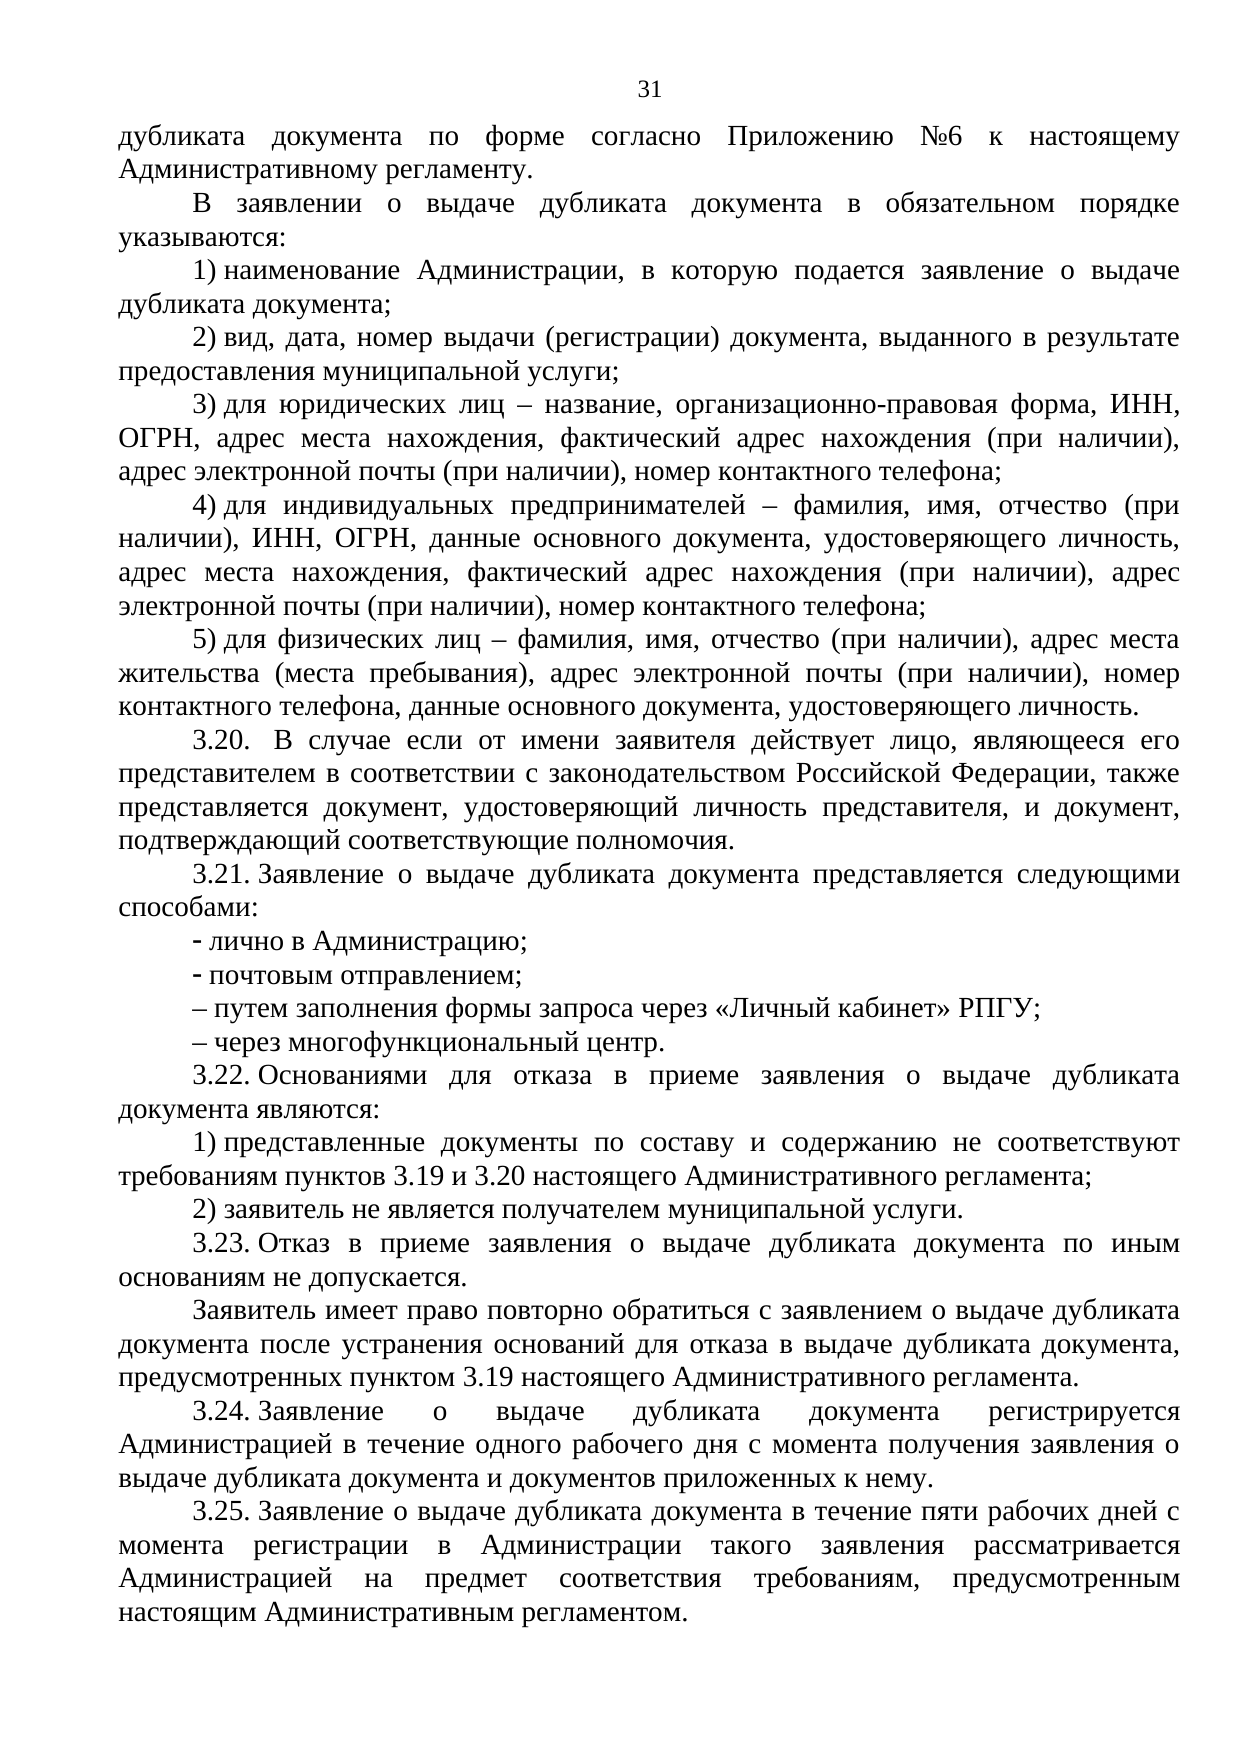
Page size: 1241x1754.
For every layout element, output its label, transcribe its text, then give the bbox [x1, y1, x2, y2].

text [118, 118, 1181, 185]
text 3.20. В случае если от имени заявителя действует лицо, являющееся его представителем в соответствии с законодательством Российской Федерации, также представляется документ, удостоверяющий личность представителя, и документ, подтверждающий соответствующие полномочия. [118, 722, 1181, 856]
text 5) для физических лиц – фамилия, имя, отчество (при наличии), адрес места жительства (места пребывания), адрес электронной почты (при наличии), номер контактного телефона, данные основного документа, удостоверяющего личность. [118, 621, 1181, 722]
text 3.23. Отказ в приеме заявления о выдаче дубликата документа по иным основаниям не допускается. [118, 1225, 1181, 1292]
text 3.25. Заявление о выдаче дубликата документа в течение пяти рабочих дней с момента регистрации в Администрации такого заявления рассматривается Администрацией на предмет соответствия требованиям, предусмотренным настоящим Административным регламентом. [118, 1493, 1181, 1628]
text 3.22. Основаниями для отказа в приеме заявления о выдаче дубликата документа являются: [118, 1057, 1181, 1124]
text 4) для индивидуальных предпринимателей – фамилия, имя, отчество (при наличии), ИНН, ОГРН, данные основного документа, удостоверяющего личность, адрес места нахождения, фактический адрес нахождения (при наличии), адрес электронной почты (при наличии), номер контактного телефона; [118, 487, 1181, 621]
text лично в Администрацию; [118, 923, 1181, 957]
text В заявлении о выдаче дубликата документа в обязательном порядке указываются: [118, 185, 1181, 252]
text 2) вид, дата, номер выдачи (регистрации) документа, выданного в результате предоставления муниципальной услуги; [118, 319, 1181, 386]
text 3.21. Заявление о выдаче дубликата документа представляется следующими способами: [118, 856, 1181, 923]
text – через многофункциональный центр. [118, 1024, 1181, 1057]
text 1) наименование Администрации, в которую подается заявление о выдаче дубликата документа; [118, 252, 1181, 319]
text почтовым отправлением; [118, 957, 1181, 990]
text 2) заявитель не является получателем муниципальной услуги. [118, 1192, 1181, 1225]
text Заявитель имеет право повторно обратиться с заявлением о выдаче дубликата документа после устранения оснований для отказа в выдаче дубликата документа, предусмотренных пунктом 3.19 настоящего Административного регламента. [118, 1292, 1181, 1393]
text 3) для юридических лиц – название, организационно-правовая форма, ИНН, ОГРН, адрес места нахождения, фактический адрес нахождения (при наличии), адрес электронной почты (при наличии), номер контактного телефона; [118, 386, 1181, 487]
text 1) представленные документы по составу и содержанию не соответствуют требованиям пунктов 3.19 и 3.20 настоящего Административного регламента; [118, 1124, 1181, 1192]
text 3.24. Заявление о выдаче дубликата документа регистрируется Администрацией в течение одного рабочего дня с момента получения заявления о выдаче дубликата документа и документов приложенных к нему. [118, 1393, 1181, 1493]
text – путем заполнения формы запроса через «Личный кабинет» РПГУ; [118, 990, 1181, 1024]
